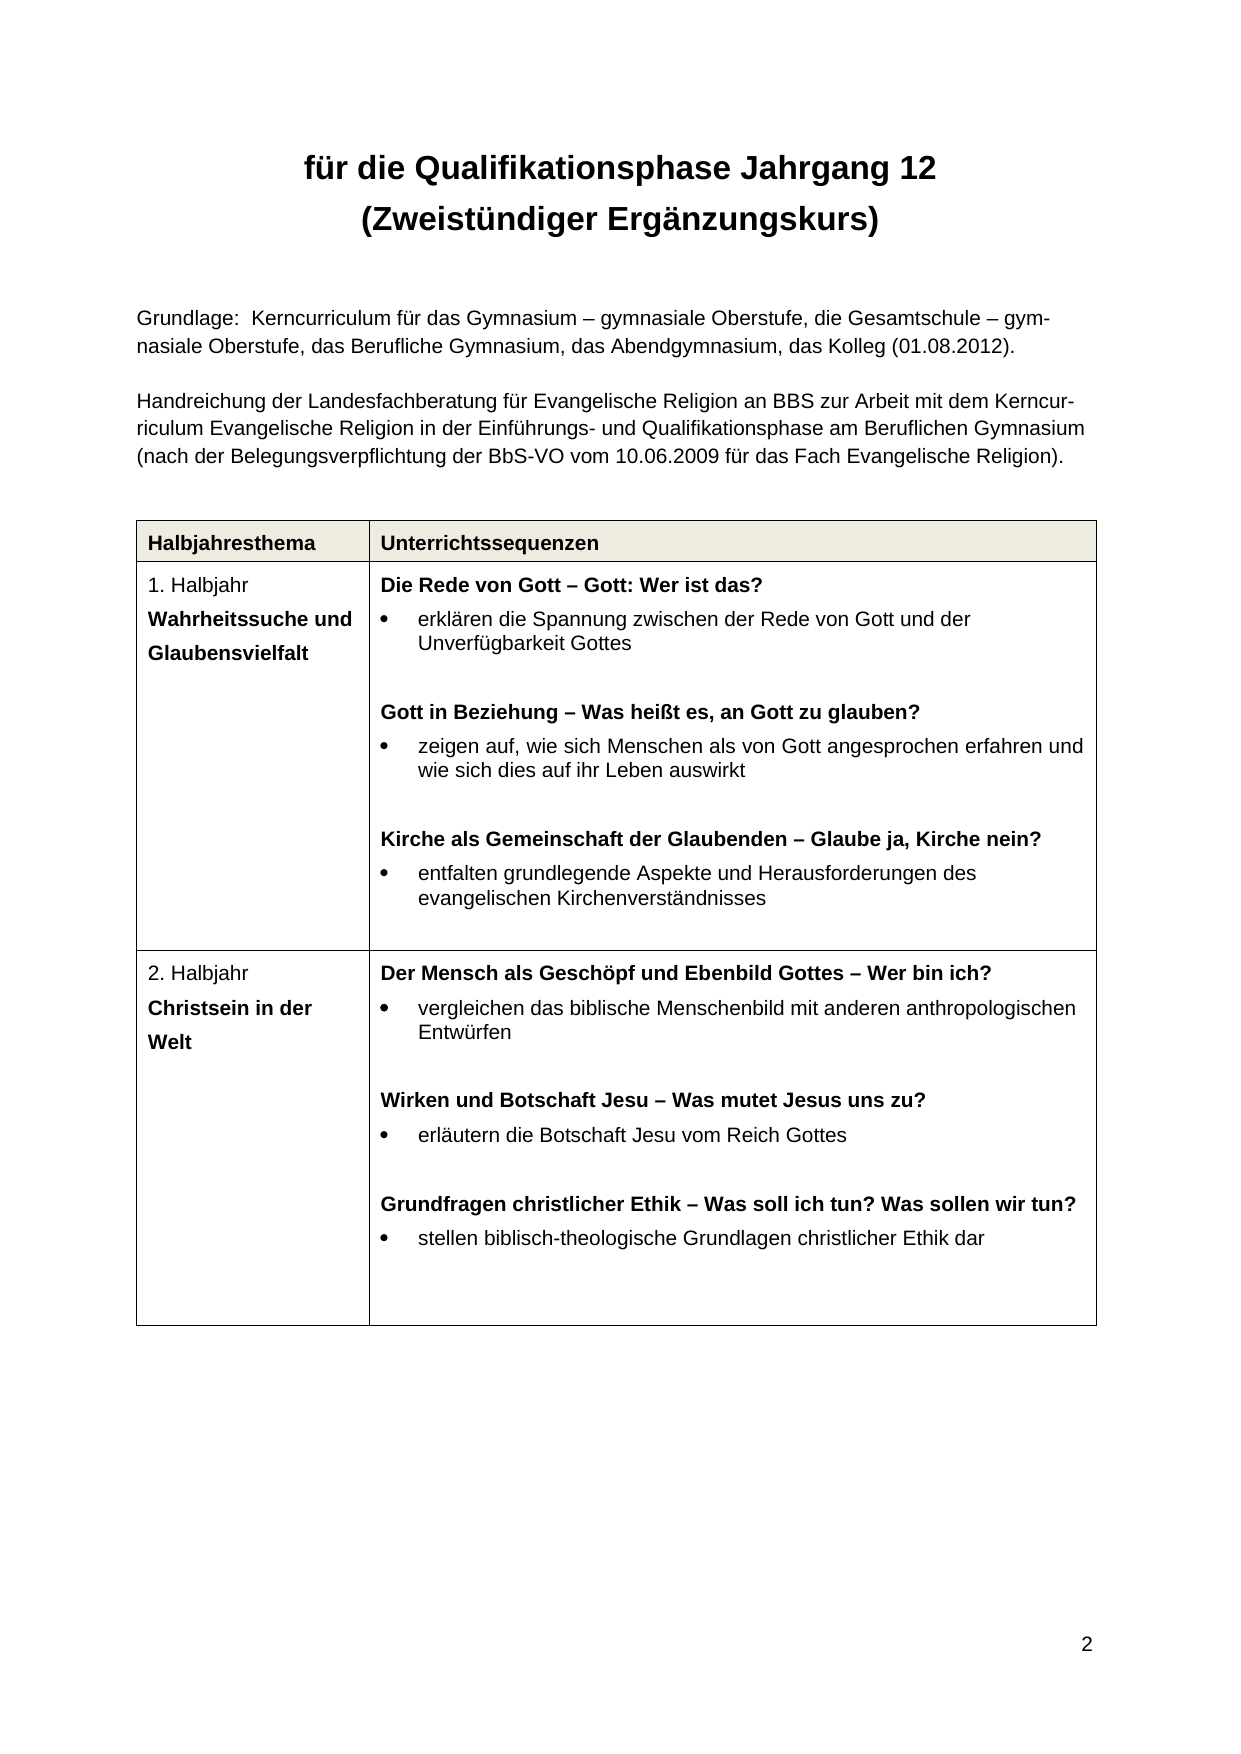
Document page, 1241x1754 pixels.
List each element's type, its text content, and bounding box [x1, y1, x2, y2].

text (Zweistündiger Ergänzungskurs) [148, 199, 1092, 237]
table_cell 2. Halbjahr Christsein in der Welt [137, 951, 369, 1324]
table_header Unterrichtssequenzen [370, 521, 1096, 561]
table_cell 1. Halbjahr Wahrheitssuche und Glaubensvielfalt [137, 562, 369, 949]
text für die Qualifikationsphase Jahrgang 12 [148, 148, 1092, 186]
table_header Halbjahresthema [137, 521, 369, 561]
text Handreichung der Landesfachberatung für Evangelische Religion an BBS zur Arbeit mit dem Kerncur-riculum Evangelische Religion in der Einführungs- und Qualifikationsphase am Beruflichen Gymnasium (nach der Belegungsverpflichtung der BbS-VO vom 10.06.2009 für das Fach Evangelische Religion). [136, 389, 1092, 468]
table_cell Die Rede von Gott – Gott: Wer ist das? erklären die Spannung zwischen der Rede von Gott und der Unverfügbarkeit Gottes Gott in Beziehung – Was heißt es, an Gott zu glauben? zeigen auf, wie sich Menschen als von Gott angesprochen erfahren und wie sich dies auf ihr Leben auswirkt Kirche als Gemeinschaft der Glaubenden – Glaube ja, Kirche nein? entfalten grundlegende Aspekte und Herausforderungen des evangelischen Kirchenverständnisses [370, 562, 1096, 949]
table_cell Der Mensch als Geschöpf und Ebenbild Gottes – Wer bin ich? vergleichen das biblische Menschenbild mit anderen anthropologischen Entwürfen Wirken und Botschaft Jesu – Was mutet Jesus uns zu? erläutern die Botschaft Jesu vom Reich Gottes Grundfragen christlicher Ethik – Was soll ich tun? Was sollen wir tun? stellen biblisch-theologische Grundlagen christlicher Ethik dar [370, 951, 1096, 1324]
text Grundlage: Kerncurriculum für das Gymnasium – gymnasiale Oberstufe, die Gesamtschule – gym-nasiale Oberstufe, das Berufliche Gymnasium, das Abendgymnasium, das Kolleg (01.08.2012). [136, 306, 1092, 358]
